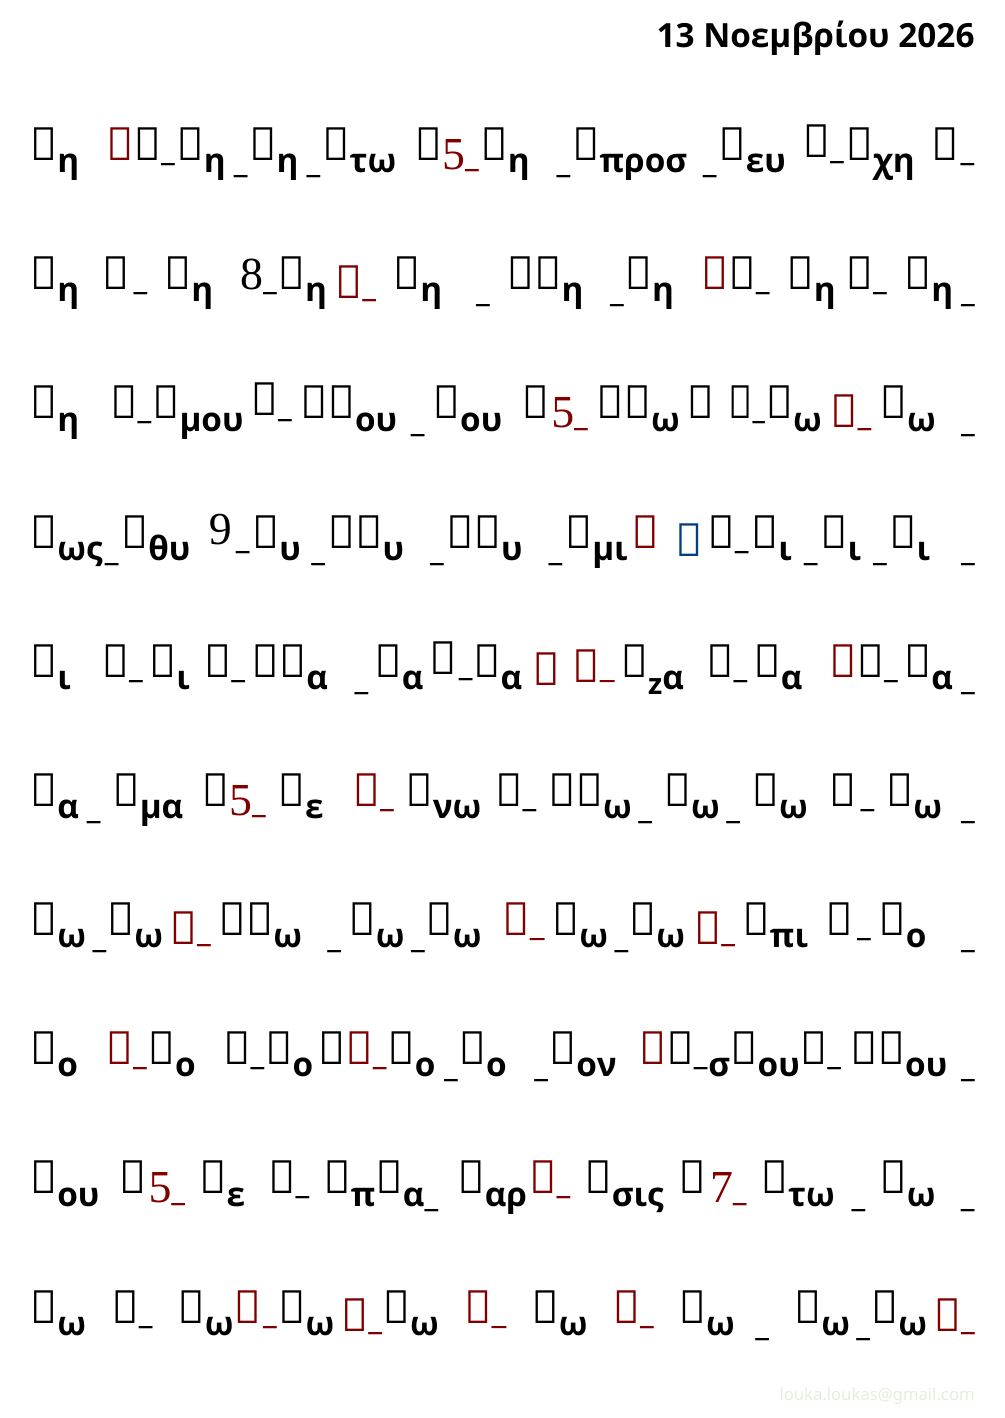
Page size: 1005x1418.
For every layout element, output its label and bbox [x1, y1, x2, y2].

text [29, 57, 974, 1349]
